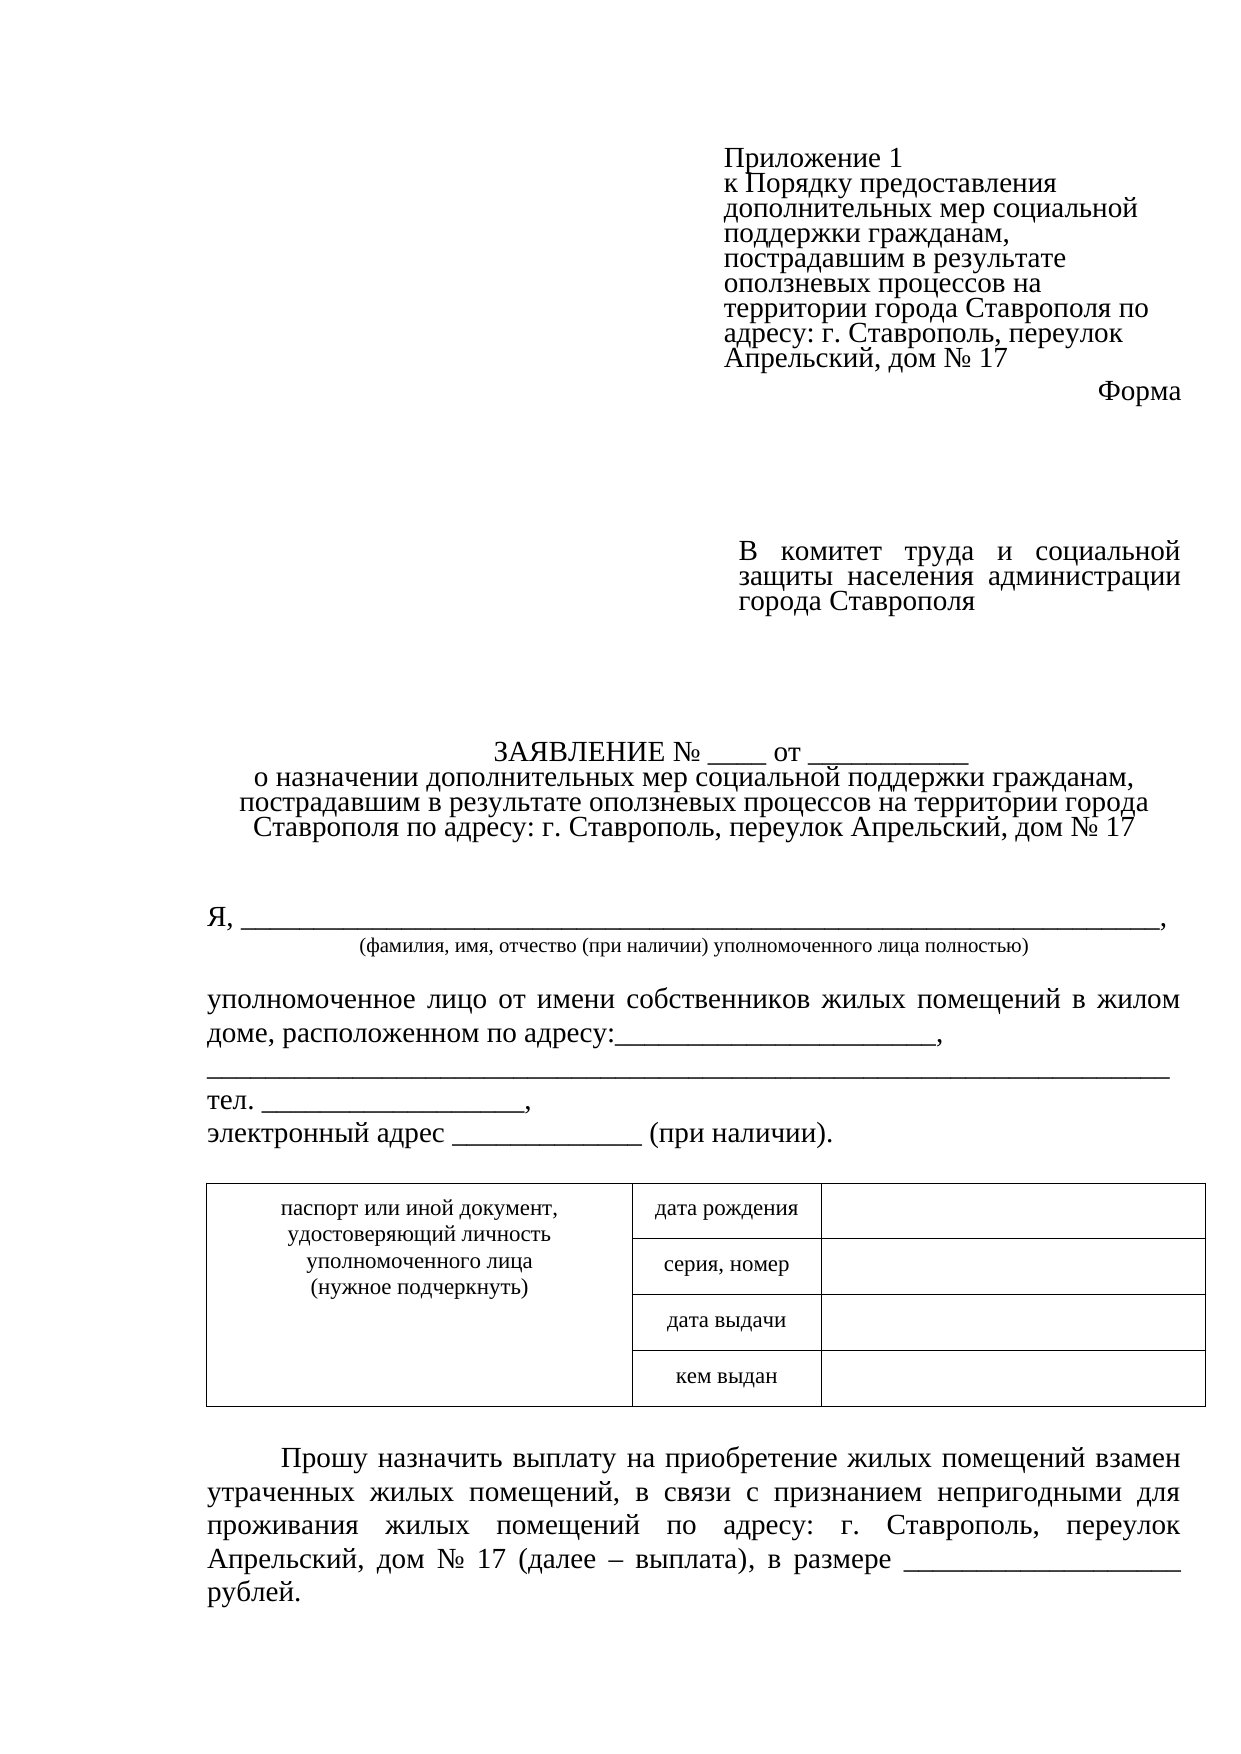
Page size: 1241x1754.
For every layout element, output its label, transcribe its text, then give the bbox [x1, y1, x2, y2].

text Прошу назначить выплату на приобретение жилых помещений взамен утраченных жилых помещений, в связи с признанием непригодными для проживания жилых помещений по адресу: г. Ставрополь, переулок Апрельский, дом № 17 (далее – выплата), в размере ___________________ рублей. [207, 1507, 1181, 1608]
text В комитет труда и социальной защиты населения администрации города Ставрополя [738, 540, 1181, 615]
text о назначении дополнительных мер социальной поддержки гражданам, пострадавшим в результате оползневых процессов на территории города Ставрополя по адресу: г. Ставрополь, переулок Апрельский, дом № 17 [207, 766, 1181, 841]
text Я, _______________________________________________________________, [207, 899, 1181, 933]
table_header дата рождения [633, 1184, 821, 1238]
text к Порядку предоставления дополнительных мер социальной поддержки гражданам, пострадавшим в результате оползневых процессов на территории города Ставрополя по адресу: г. Ставрополь, переулок Апрельский, дом № 17 [723, 173, 1181, 373]
text Форма [207, 373, 1181, 406]
text (фамилия, имя, отчество (при наличии) уполномоченного лица полностью) [207, 933, 1181, 957]
table_cell [822, 1239, 1205, 1294]
text электронный адрес _____________ (при наличии). [207, 1115, 1181, 1149]
table_cell кем выдан [633, 1351, 821, 1406]
text ЗАЯВЛЕНИЕ № ____ от ___________ [207, 741, 1181, 766]
text Приложение 1 [723, 148, 1181, 173]
table_cell [822, 1351, 1205, 1406]
table_header [822, 1184, 1205, 1238]
text __________________________________________________________________ [207, 1048, 1181, 1082]
table_cell [822, 1295, 1205, 1350]
table_cell дата выдачи [633, 1295, 821, 1350]
table_cell серия, номер [633, 1239, 821, 1294]
text уполномоченное лицо от имени собственников жилых помещений в жилом доме, расположенном по адресу:______________________, [207, 981, 1181, 1048]
table_header паспорт или иной документ, удостоверяющий личность уполномоченного лица (нужное подчеркнуть) [207, 1184, 632, 1406]
text тел. __________________, [207, 1082, 1181, 1115]
